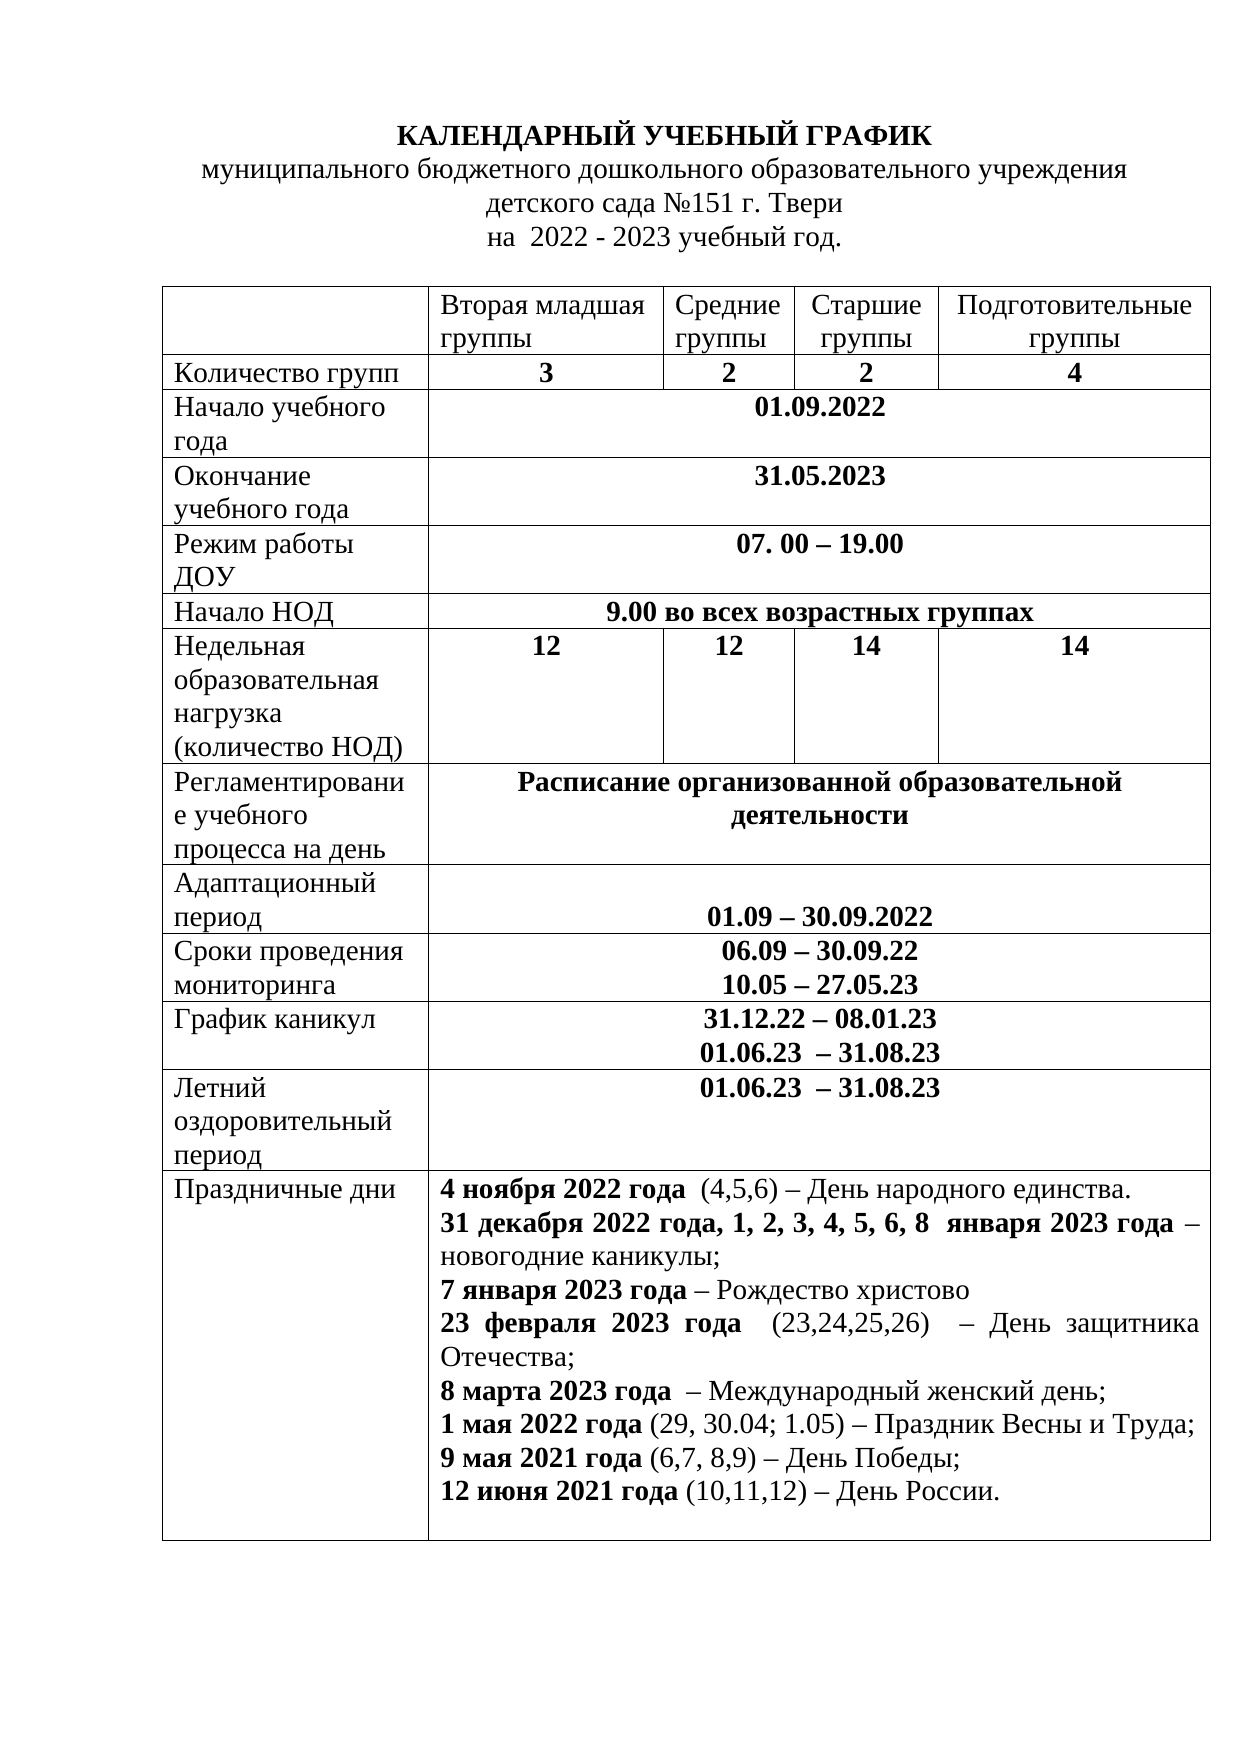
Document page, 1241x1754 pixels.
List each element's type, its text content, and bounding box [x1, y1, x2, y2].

table_cell Расписание организованной образовательной деятельности [429, 764, 1210, 864]
table_cell 12 [429, 629, 663, 763]
table_cell Режим работы ДОУ [163, 526, 428, 593]
table_cell Недельная образовательная нагрузка (количество НОД) [163, 629, 428, 763]
text КАЛЕНДАРНЫЙ УЧЕБНЫЙ ГРАФИК [177, 118, 1152, 152]
table_cell Адаптационный период [163, 865, 428, 932]
table_header Вторая младшая группы [429, 287, 663, 354]
table_header Средние группы [664, 287, 794, 354]
text на 2022 - 2023 учебный год. [177, 219, 1152, 252]
table_header Подготовительные группы [939, 287, 1210, 354]
table_cell 9.00 во всех возрастных группах [429, 594, 1210, 627]
table_cell Летний оздоровительный период [163, 1070, 428, 1170]
table_cell 31.05.2023 [429, 458, 1210, 525]
table_cell 2 [664, 355, 794, 388]
table_cell Сроки проведения мониторинга [163, 934, 428, 1001]
table_cell 01.09.2022 [429, 390, 1210, 457]
table_cell 31.12.22 – 08.01.23 01.06.23 – 31.08.23 [429, 1002, 1210, 1069]
text муниципального бюджетного дошкольного образовательного учреждения [177, 152, 1152, 185]
table_cell График каникул [163, 1002, 428, 1069]
text детского сада №151 г. Твери [177, 185, 1152, 219]
table_cell 06.09 – 30.09.22 10.05 – 27.05.23 [429, 934, 1210, 1001]
table_cell 01.09 – 30.09.2022 [429, 865, 1210, 932]
table_cell 3 [429, 355, 663, 388]
table_cell Окончание учебного года [163, 458, 428, 525]
table_cell Начало учебного года [163, 390, 428, 457]
table_cell Начало НОД [163, 594, 428, 627]
table_cell 4 ноября 2022 года (4,5,6) – День народного единства. 31 декабря 2022 года, 1, 2, 3, 4, 5, 6, 8 января 2023 года – новогодние каникулы; 7 января 2023 года – Рождество христово 23 февраля 2023 года (23,24,25,26) – День защитника Отечества; 8 марта 2023 года – Международный женский день; 1 мая 2022 года (29, 30.04; 1.05) – Праздник Весны и Труда; 9 мая 2021 года (6,7, 8,9) – День Победы; 12 июня 2021 года (10,11,12) – День России. [429, 1171, 1210, 1540]
table_header Старшие группы [795, 287, 938, 354]
table_cell Количество групп [163, 355, 428, 388]
table_cell Регламентирование учебного процесса на день [163, 764, 428, 864]
table_cell 07. 00 – 19.00 [429, 526, 1210, 593]
table_cell 2 [795, 355, 938, 388]
table_cell 14 [795, 629, 938, 763]
table_cell 12 [664, 629, 794, 763]
table_header [163, 287, 428, 354]
table_cell Праздничные дни [163, 1171, 428, 1540]
table_cell 4 [939, 355, 1210, 388]
table_cell 14 [939, 629, 1210, 763]
table_cell 01.06.23 – 31.08.23 [429, 1070, 1210, 1170]
